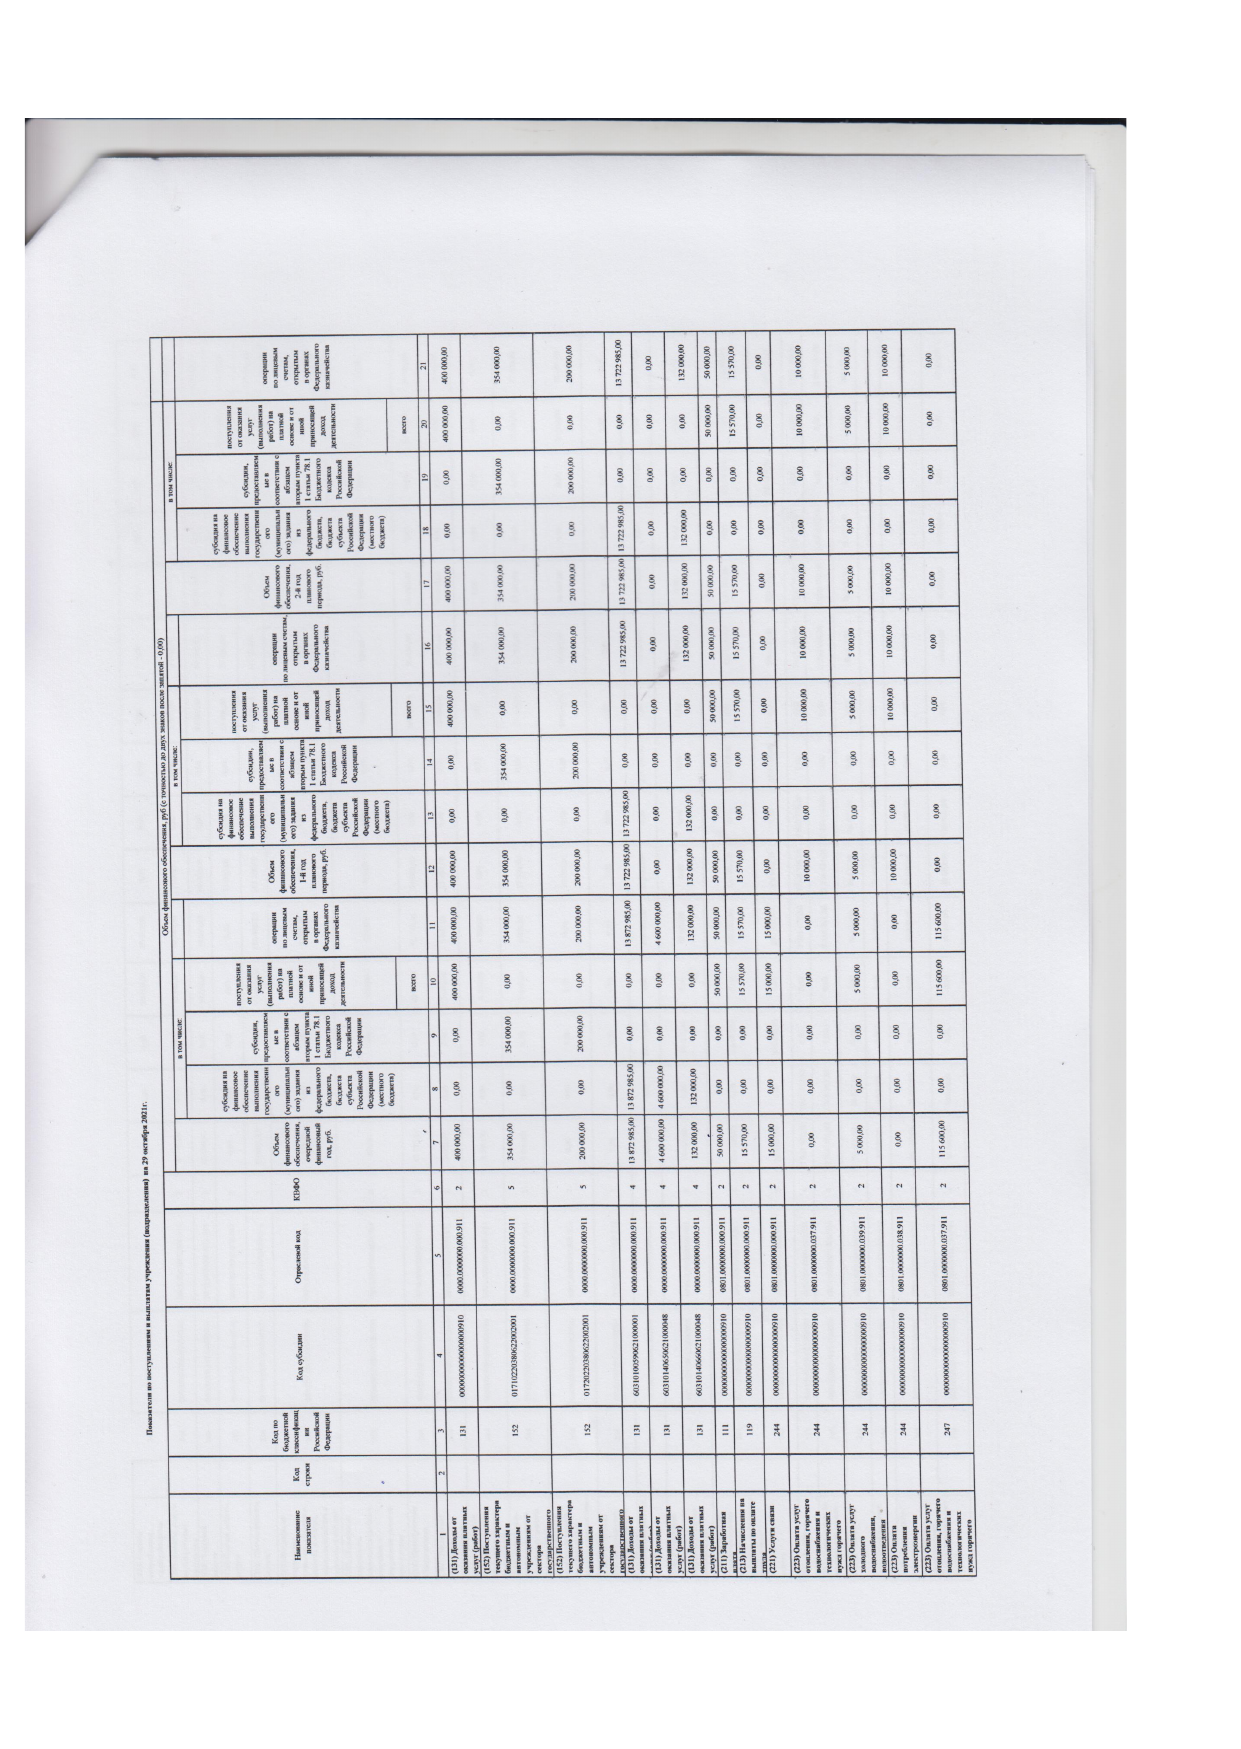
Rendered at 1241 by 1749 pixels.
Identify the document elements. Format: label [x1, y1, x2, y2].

picture [24, 118, 1127, 1631]
